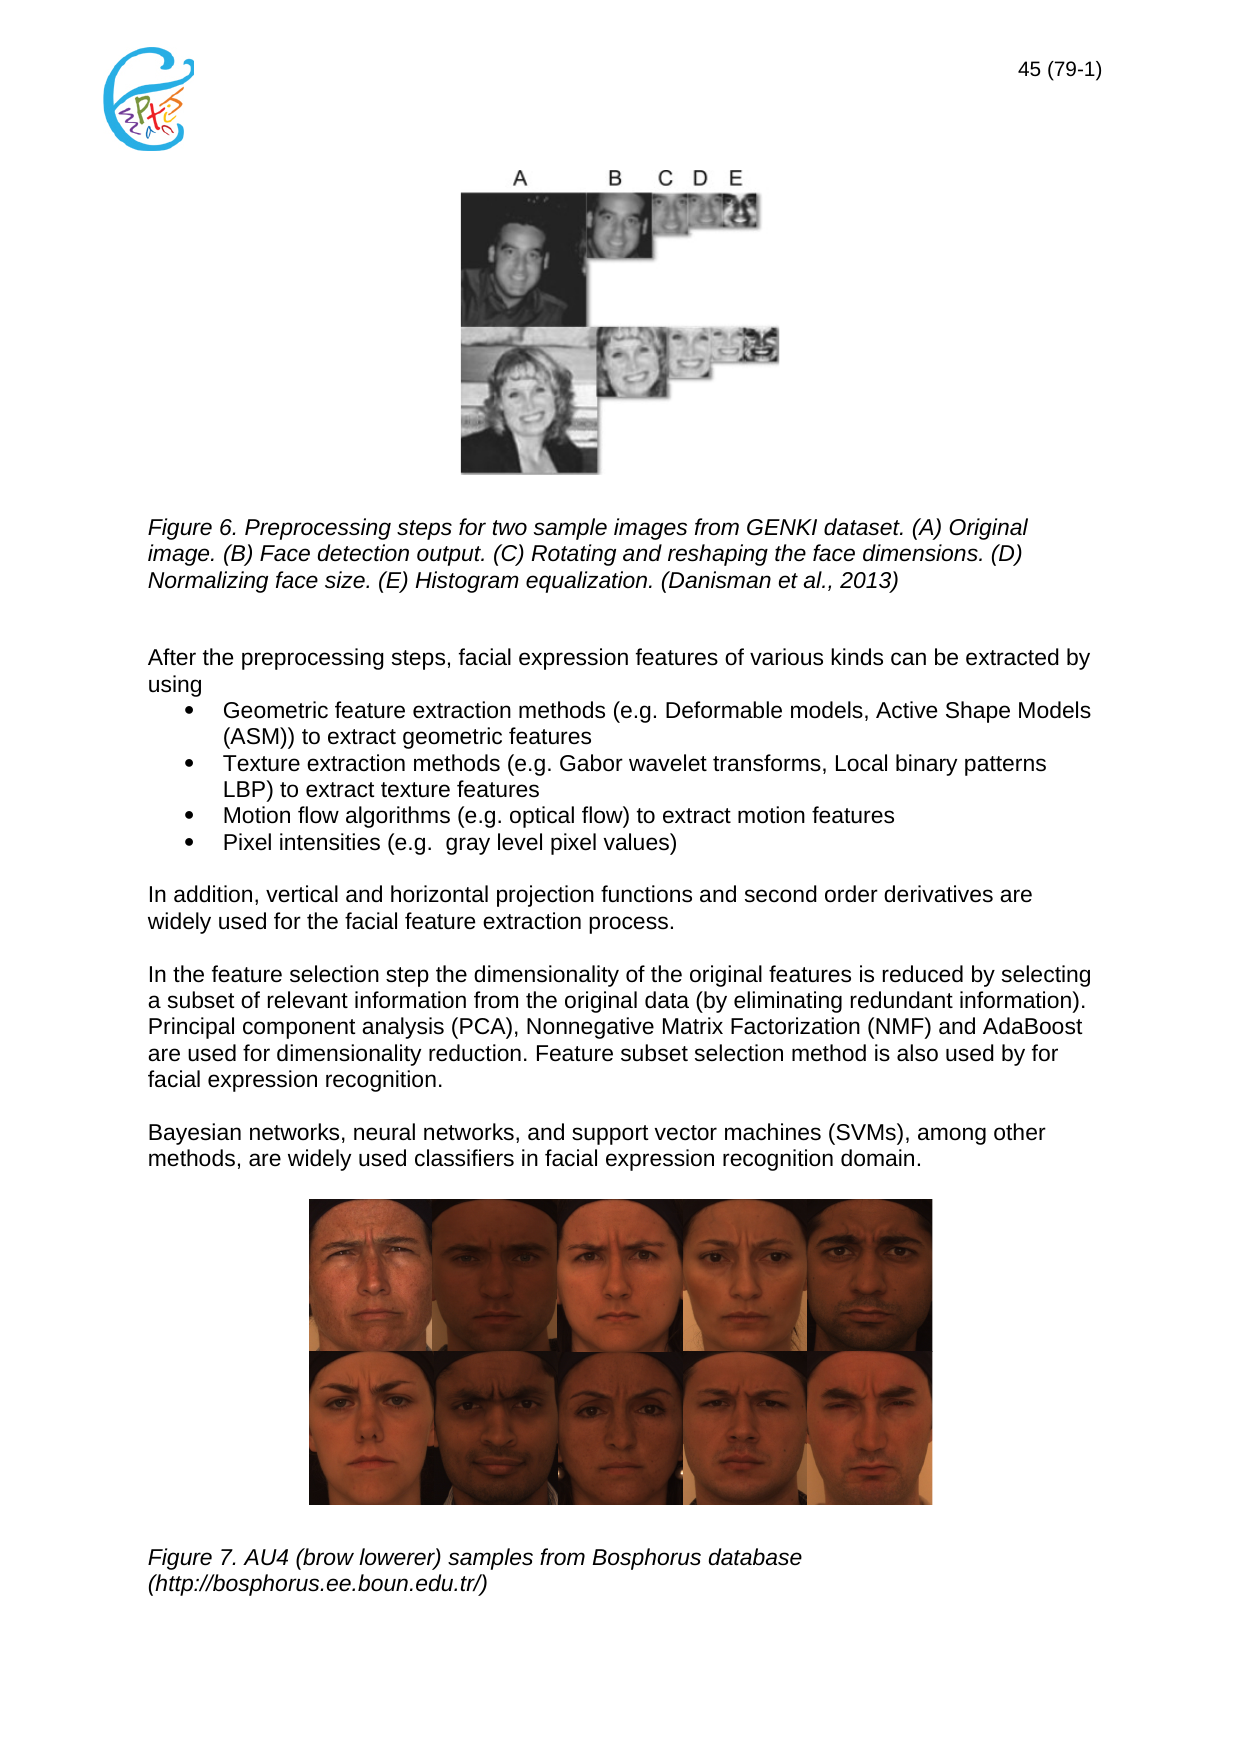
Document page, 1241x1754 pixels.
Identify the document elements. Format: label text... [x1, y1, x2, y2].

text In addition, vertical and horizontal projection functions and second order derivatives are widely used for the facial feature extraction process. [148, 881, 1092, 934]
picture [460, 170, 780, 475]
list Geometric feature extraction methods (e.g. Deformable models, Active Shape Models (ASM)) to extract geometric features [185, 697, 1092, 750]
list Pixel intensities (e.g. gray level pixel values) [185, 829, 1092, 855]
text Bayesian networks, neural networks, and support vector machines (SVMs), among other methods, are widely used classifiers in facial expression recognition domain. [148, 1119, 1092, 1171]
text In the feature selection step the dimensionality of the original features is reduced by selecting a subset of relevant information from the original data (by eliminating redundant information). Principal component analysis (PCA), Nonnegative Matrix Factorization (NMF) and AdaBoost are used for dimensionality reduction. Feature subset selection method is also used by for facial expression recognition. [148, 961, 1092, 1092]
list Motion flow algorithms (e.g. optical flow) to extract motion features [185, 802, 1092, 829]
text Figure 7. AU4 (brow lowerer) samples from Bosphorus database (http://bosphorus.ee.boun.edu.tr/) [148, 1543, 1092, 1596]
list Texture extraction methods (e.g. Gabor wavelet transforms, Local binary patterns LBP) to extract texture features [185, 750, 1092, 802]
picture [103, 47, 194, 151]
text After the preprocessing steps, facial expression features of various kinds can be extracted by using [148, 644, 1092, 697]
text Figure 6. Preprocessing steps for two sample images from GENKI dataset. (A) Original image. (B) Face detection output. (C) Rotating and reshaping the face dimensions. (D) Normalizing face size. (E) Histogram equalization. (Danisman et al., 2013) [148, 514, 1092, 593]
